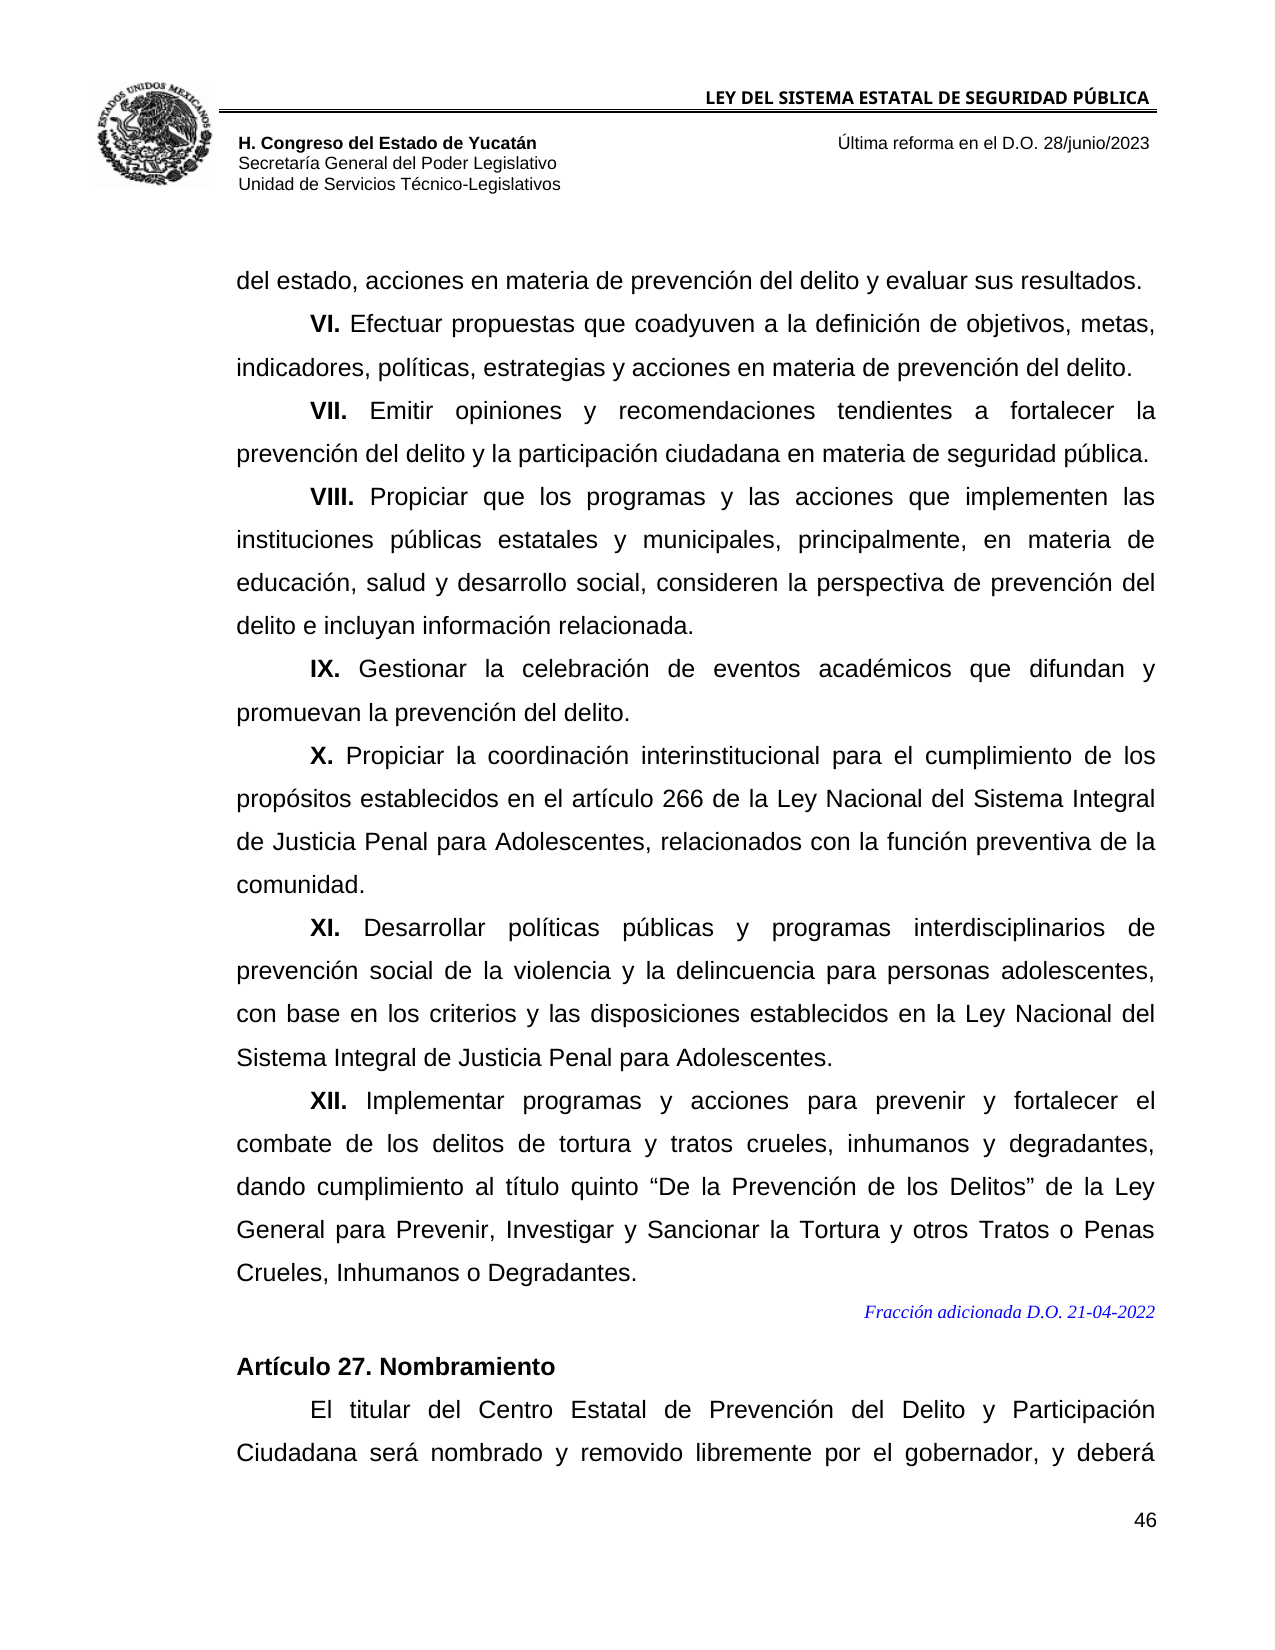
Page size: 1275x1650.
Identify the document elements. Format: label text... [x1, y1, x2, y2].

text VII. Emitir opiniones y recomendaciones tendientes a fortalecer la prevención del delito y la participación ciudadana en materia de seguridad pública. [236, 396, 1157, 468]
text XII. Implementar programas y acciones para prevenir y fortalecer el combate de los delitos de tortura y tratos crueles, inhumanos y degradantes, dando cumplimiento al título quinto “De la Prevención de los Delitos” de la Ley General para Prevenir, Investigar y Sancionar la Tortura y otros Tratos o Penas Crueles, Inhumanos o Degradantes. [236, 1086, 1157, 1287]
text IX. Gestionar la celebración de eventos académicos que difundan y promuevan la prevención del delito. [236, 654, 1157, 726]
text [236, 1395, 1157, 1467]
text VIII. Propiciar que los programas y las acciones que implementen las instituciones públicas estatales y municipales, principalmente, en materia de educación, salud y desarrollo social, consideren la perspectiva de prevención del delito e incluyan información relacionada. [236, 482, 1157, 640]
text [236, 266, 1157, 295]
text VI. Efectuar propuestas que coadyuven a la definición de objetivos, metas, indicadores, políticas, estrategias y acciones en materia de prevención del delito. [236, 309, 1157, 381]
text X. Propiciar la coordinación interinstitucional para el cumplimiento de los propósitos establecidos en el artículo 266 de la Ley Nacional del Sistema Integral de Justicia Penal para Adolescentes, relacionados con la función preventiva de la comunidad. [236, 741, 1157, 899]
text Artículo 27. Nombramiento [236, 1352, 1157, 1380]
text Fracción adicionada D.O. 21-04-2022 [236, 1301, 1157, 1323]
text XI. Desarrollar políticas públicas y programas interdisciplinarios de prevención social de la violencia y la delincuencia para personas adolescentes, con base en los criterios y las disposiciones establecidos en la Ley Nacional del Sistema Integral de Justicia Penal para Adolescentes. [236, 913, 1157, 1071]
